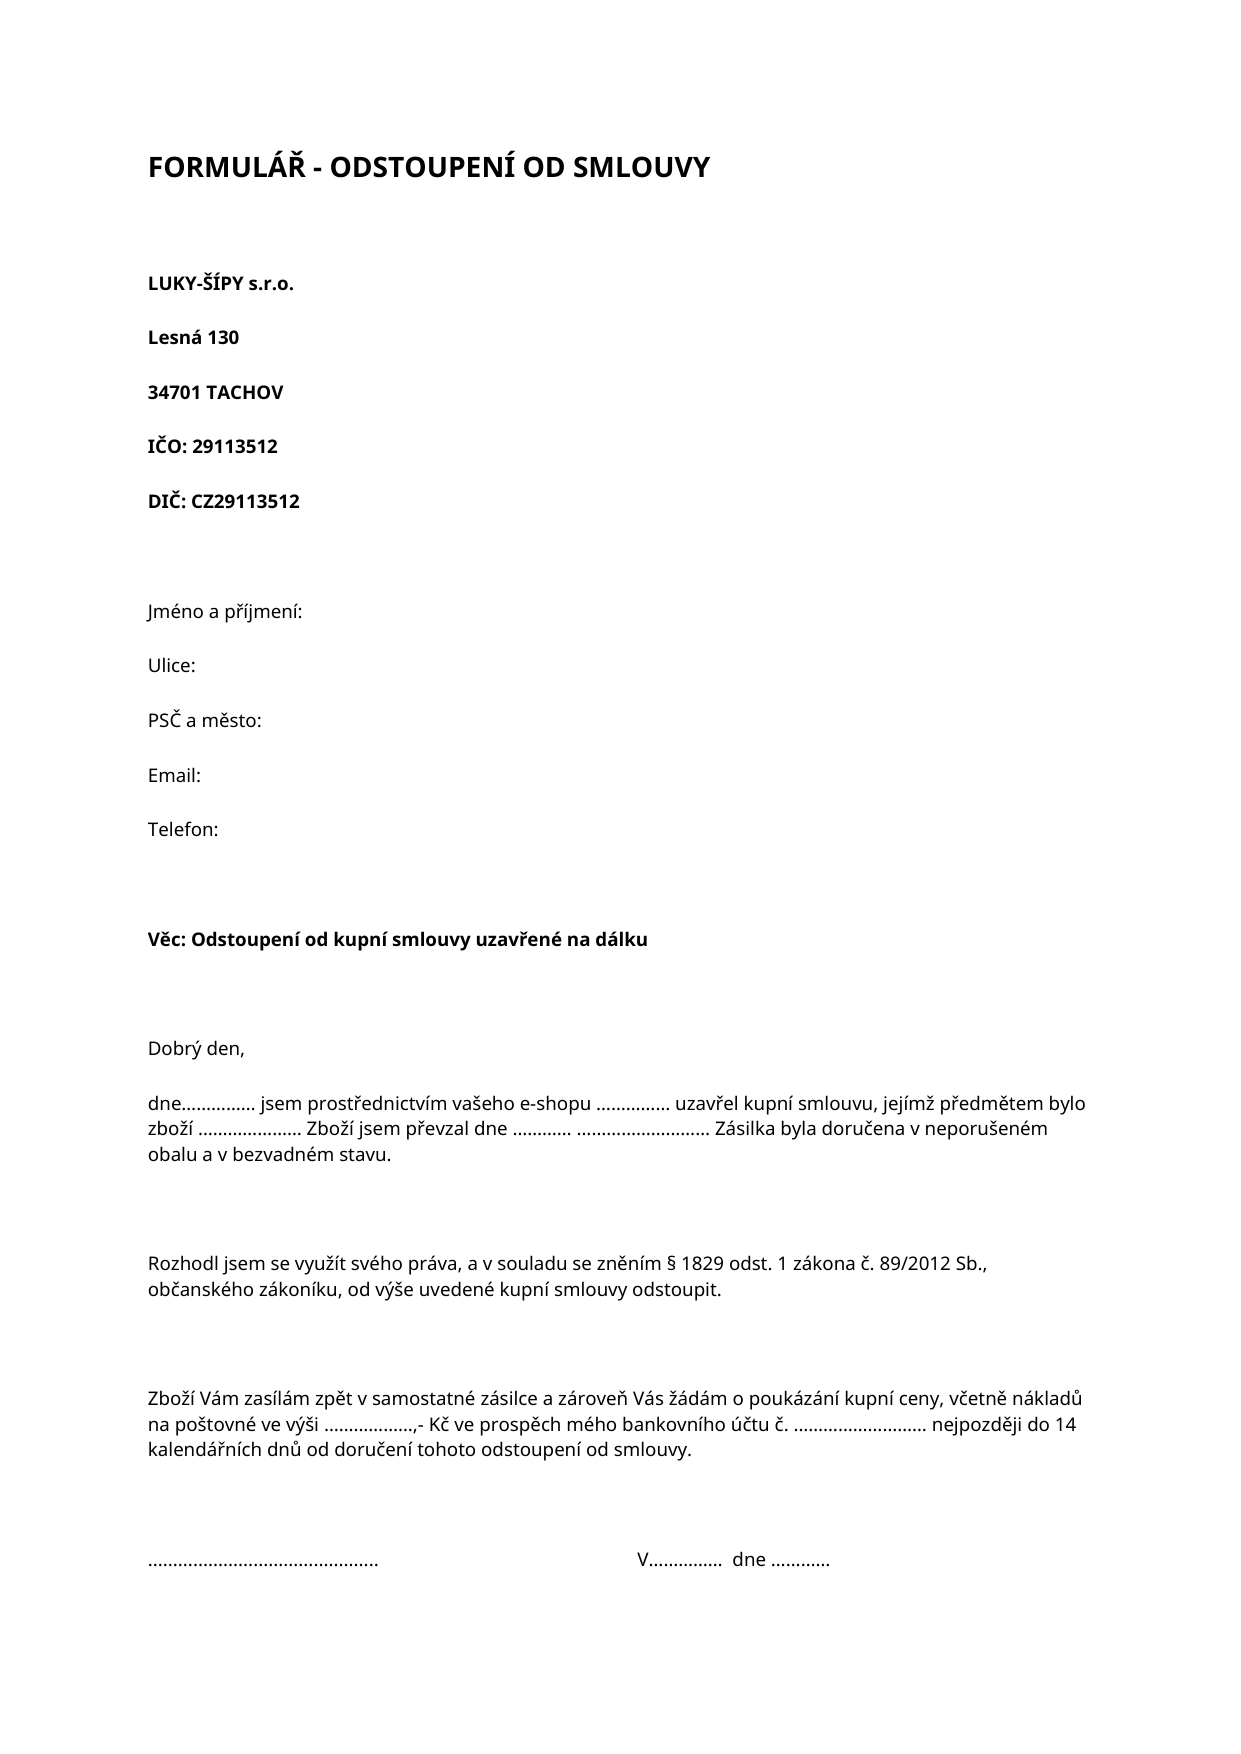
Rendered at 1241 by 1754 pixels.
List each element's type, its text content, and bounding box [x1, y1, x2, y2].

text Email: [148, 762, 1093, 787]
text Lesná 130 [148, 324, 1093, 350]
text Telefon: [148, 817, 1093, 842]
text .............................................. V…………… dne ………… [148, 1546, 1093, 1571]
text FORMULÁŘ - ODSTOUPENÍ OD SMLOUVY [148, 148, 1093, 186]
text Dobrý den, [148, 1035, 1093, 1061]
text 34701 TACHOV [148, 379, 1093, 405]
text Ulice: [148, 653, 1093, 678]
text dne…………… jsem prostřednictvím vašeho e-shopu …………… uzavřel kupní smlouvu, jejímž předmětem bylo zboží ………………… Zboží jsem převzal dne ………… ……………………… Zásilka byla doručena v neporušeném obalu a v bezvadném stavu. [148, 1090, 1093, 1167]
text IČO: 29113512 [148, 434, 1093, 459]
text DIČ: CZ29113512 [148, 488, 1093, 514]
text Jméno a příjmení: [148, 598, 1093, 623]
text LUKY-ŠÍPY s.r.o. [148, 270, 1093, 295]
text PSČ a město: [148, 707, 1093, 733]
text Rozhodl jsem se využít svého práva, a v souladu se zněním § 1829 odst. 1 zákona č. 89/2012 Sb., občanského zákoníku, od výše uvedené kupní smlouvy odstoupit. [148, 1251, 1093, 1302]
text Věc: Odstoupení od kupní smlouvy uzavřené na dálku [148, 926, 1093, 952]
text Zboží Vám zasílám zpět v samostatné zásilce a zároveň Vás žádám o poukázání kupní ceny, včetně nákladů na poštovné ve výši ………………,- Kč ve prospěch mého bankovního účtu č. ……………………… nejpozději do 14 kalendářních dnů od doručení tohoto odstoupení od smlouvy. [148, 1385, 1093, 1462]
